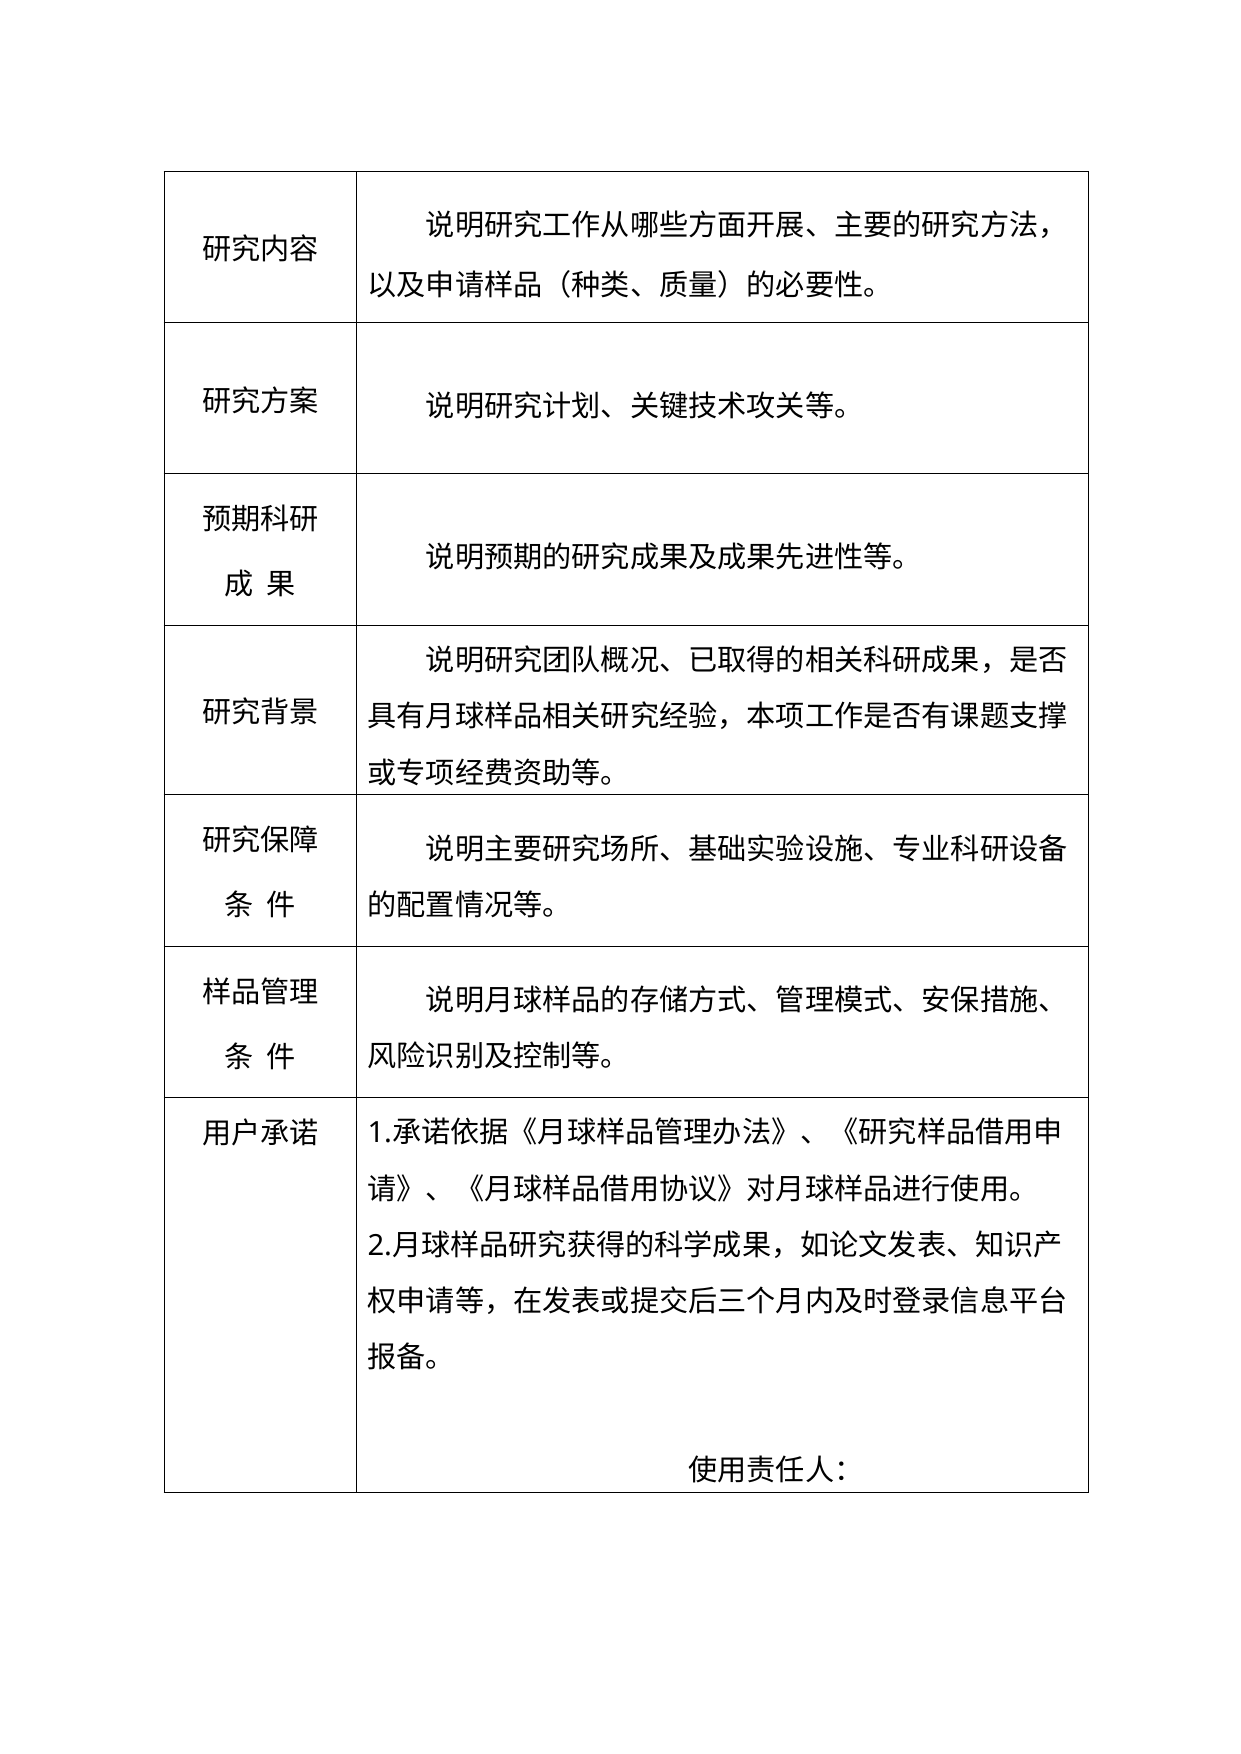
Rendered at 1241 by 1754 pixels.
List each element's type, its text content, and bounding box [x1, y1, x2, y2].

table_cell 样品管理 条 件 [165, 947, 356, 1097]
table_cell 说明研究计划、关键技术攻关等。 [357, 323, 1088, 473]
table_cell 研究方案 [165, 323, 356, 473]
table_cell 预期科研 成 果 [165, 474, 356, 624]
table_cell 说明研究工作从哪些方面开展、主要的研究方法，以及申请样品（种类、质量）的必要性。 [357, 172, 1088, 322]
table_cell 说明月球样品的存储方式、管理模式、安保措施、风险识别及控制等。 [357, 947, 1088, 1097]
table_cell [357, 1098, 1088, 1492]
table_cell 研究保障 条 件 [165, 795, 356, 946]
table_cell 说明预期的研究成果及成果先进性等。 [357, 474, 1088, 624]
table_cell 说明研究团队概况、已取得的相关科研成果，是否具有月球样品相关研究经验，本项工作是否有课题支撑或专项经费资助等。 [357, 626, 1088, 794]
table_cell 说明主要研究场所、基础实验设施、专业科研设备的配置情况等。 [357, 795, 1088, 946]
table_cell 研究内容 [165, 172, 356, 322]
table_cell 用户承诺 [165, 1098, 356, 1492]
table_cell 研究背景 [165, 626, 356, 794]
